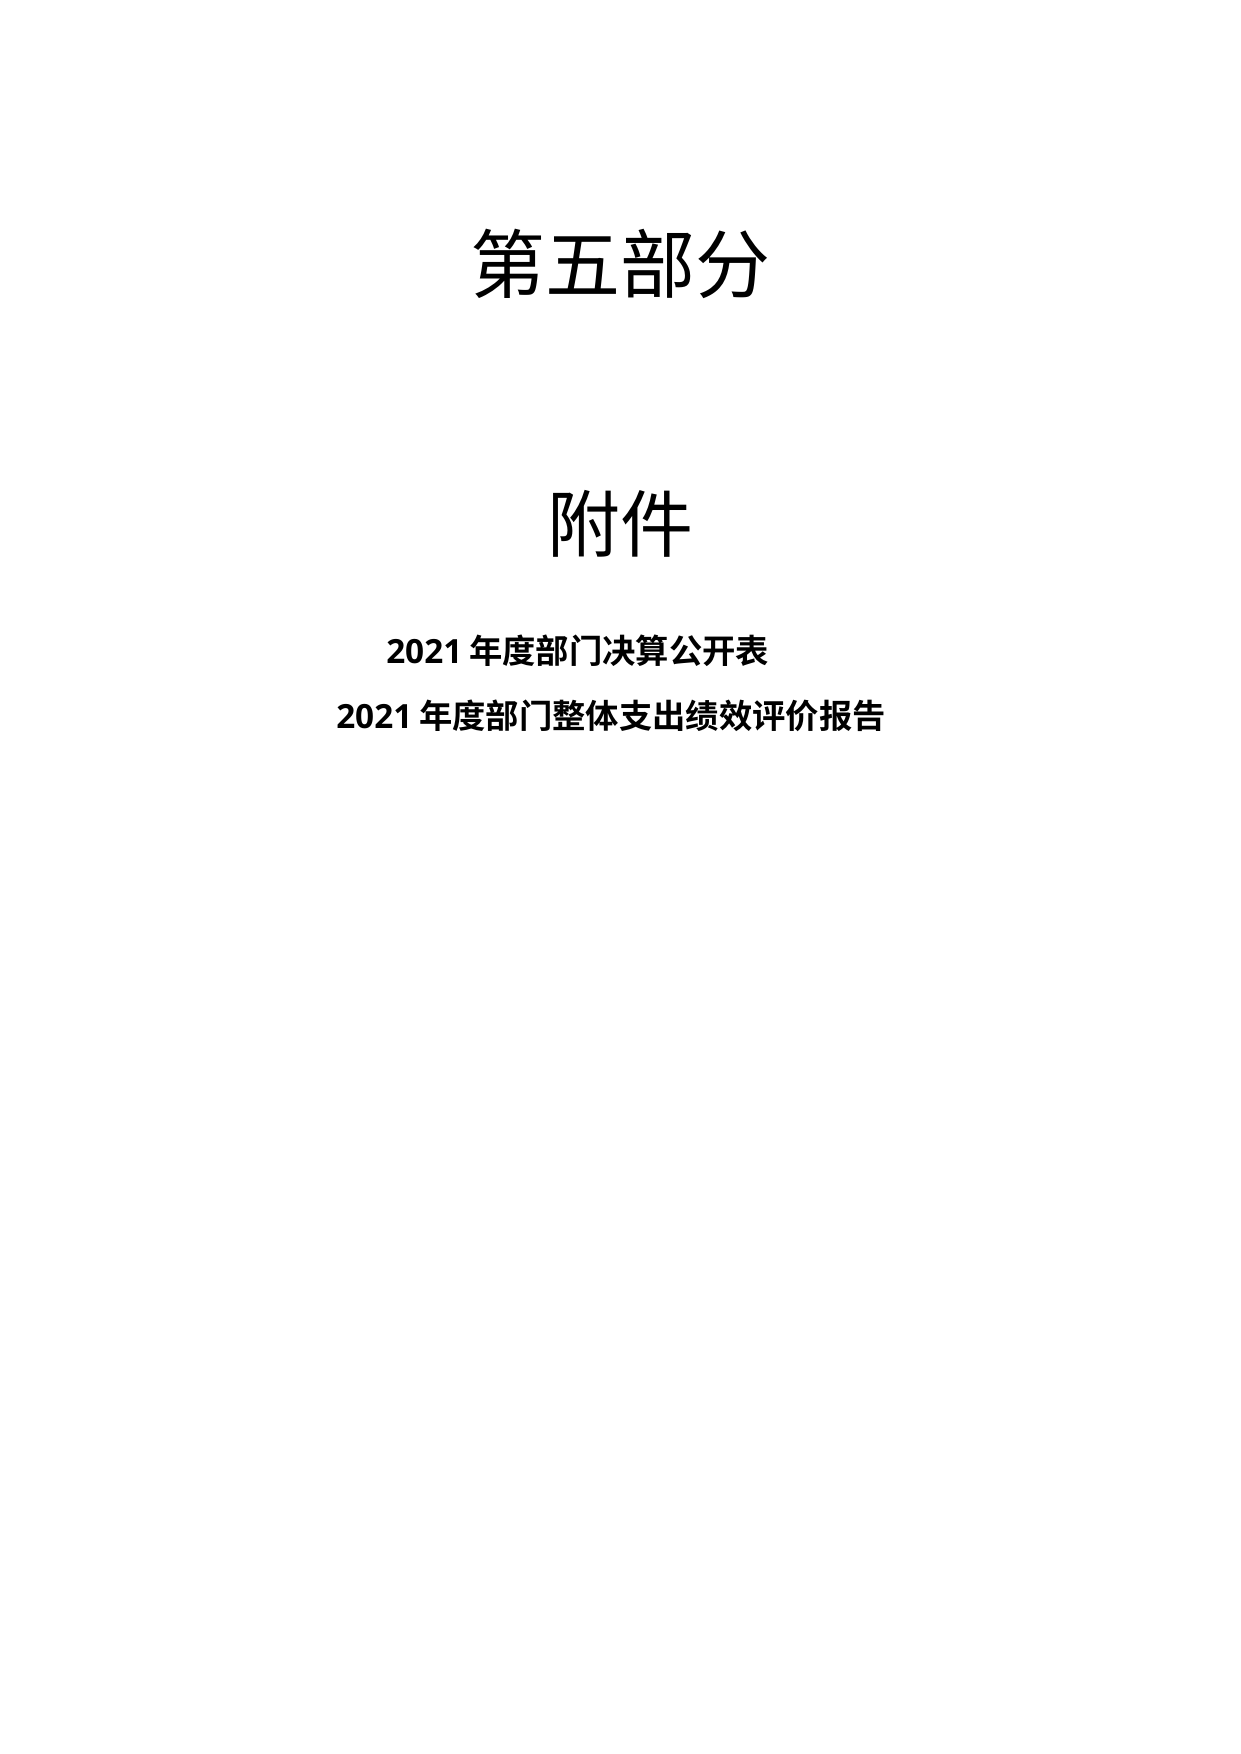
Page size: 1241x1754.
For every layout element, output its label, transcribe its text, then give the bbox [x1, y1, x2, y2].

text 第五部分 [187, 194, 1053, 324]
text 附件 [187, 454, 1053, 584]
text 2021年度部门整体支出绩效评价报告 [187, 682, 1053, 747]
text 2021年度部门决算公开表 [187, 617, 1053, 682]
